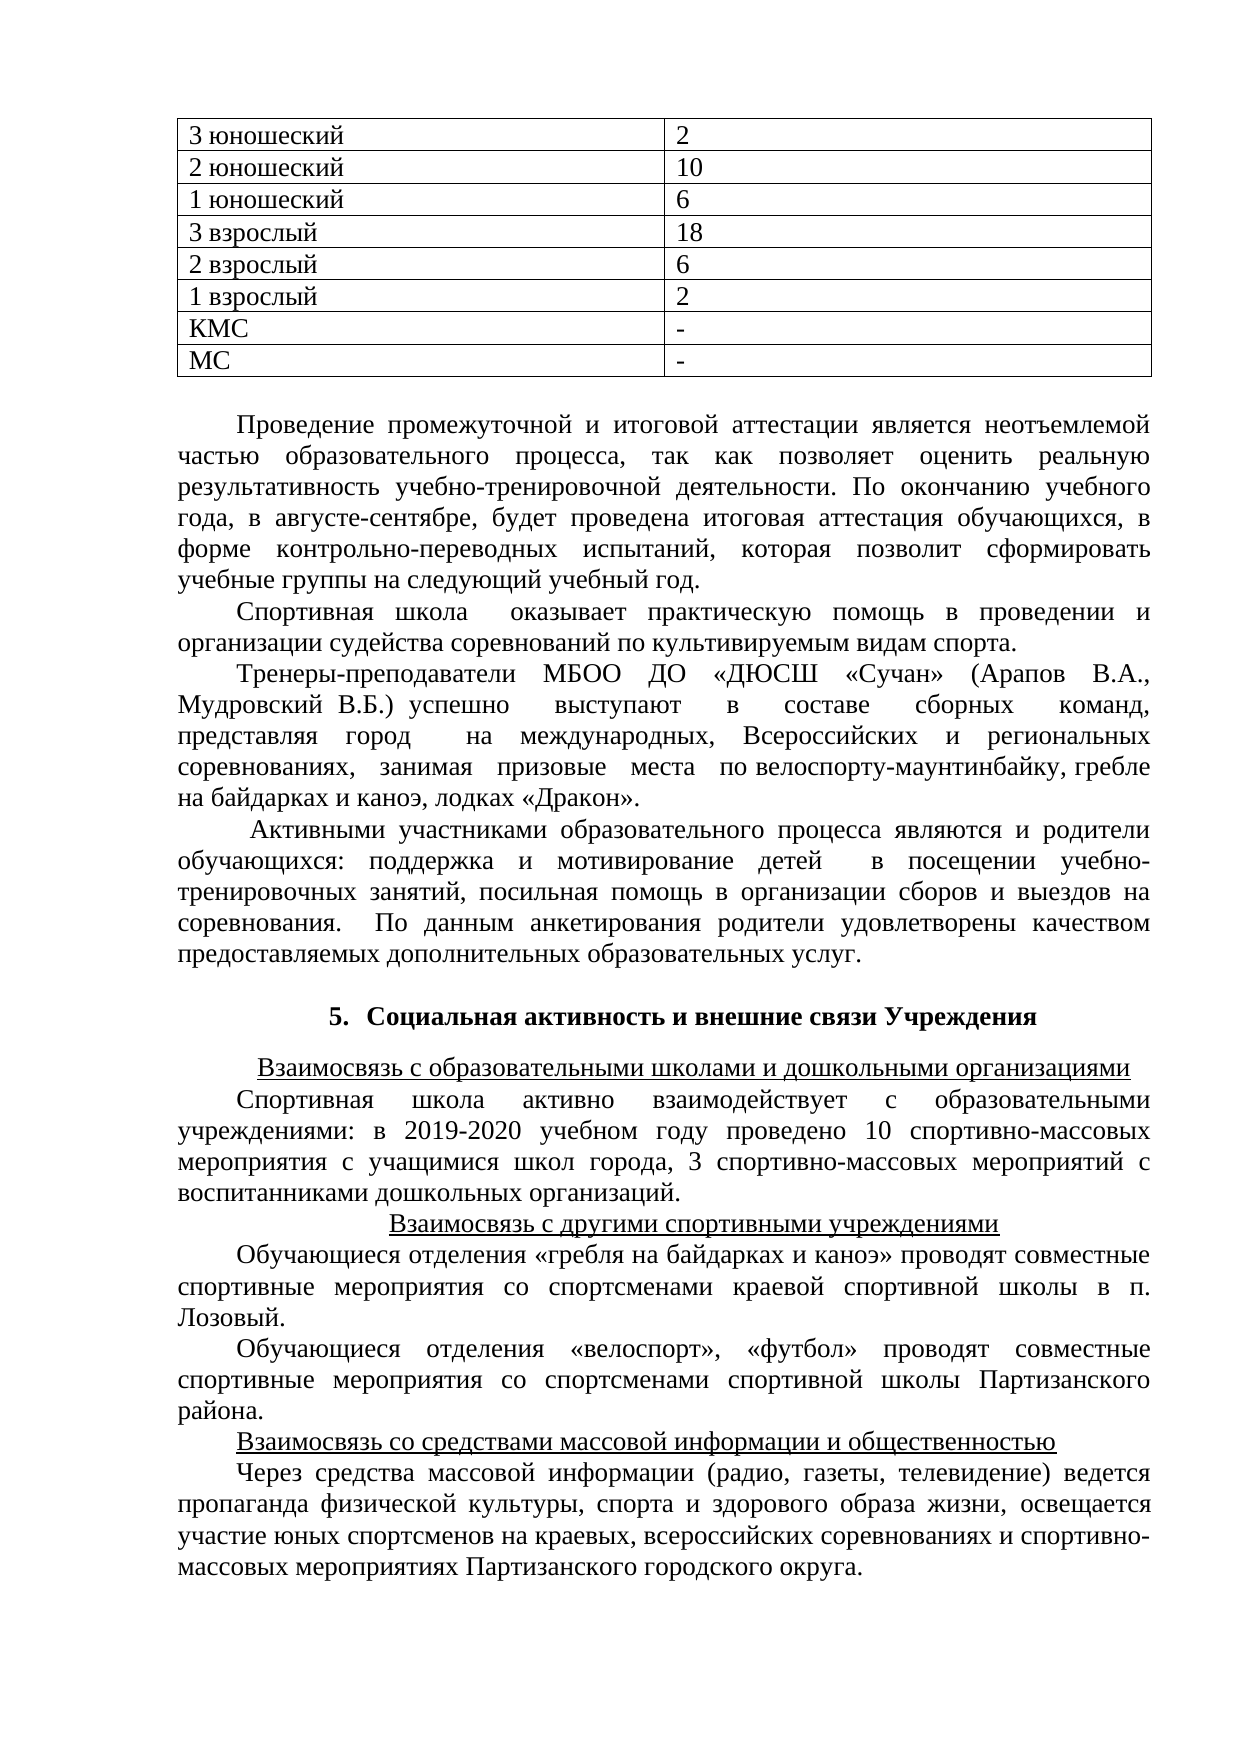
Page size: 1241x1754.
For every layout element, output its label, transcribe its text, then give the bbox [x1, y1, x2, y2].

text Через средства массовой информации (радио, газеты, телевидение) ведется пропаганда физической культуры, спорта и здорового образа жизни, освещается участие юных спортсменов на краевых, всероссийских соревнованиях и спортивно-массовых мероприятиях Партизанского городского округа. [177, 1456, 1152, 1581]
text Обучающиеся отделения «гребля на байдарках и каноэ» проводят совместные спортивные мероприятия со спортсменами краевой спортивной школы в п. Лозовый. [177, 1238, 1152, 1332]
table_cell 6 [665, 184, 1151, 215]
table_cell 2 юношеский [178, 151, 664, 182]
text Спортивная школа оказывает практическую помощь в проведении и организации судейства соревнований по культивируемым видам спорта. [177, 595, 1152, 657]
table_cell 2 [665, 119, 1151, 150]
text Взаимосвязь с образовательными школами и дошкольными организациями [177, 1052, 1152, 1083]
table_cell 1 юношеский [178, 184, 664, 215]
table_cell 2 [665, 280, 1151, 311]
table_cell 18 [665, 216, 1151, 247]
table_cell 3 взрослый [178, 216, 664, 247]
text Активными участниками образовательного процесса являются и родители обучающихся: поддержка и мотивирование детей в посещении учебно-тренировочных занятий, посильная помощь в организации сборов и выездов на соревнования. По данным анкетирования родители удовлетворены качеством предоставляемых дополнительных образовательных услуг. [177, 813, 1152, 968]
text Тренеры-преподаватели МБОО ДО «ДЮСШ «Сучан» (Арапов В.А., Мудровский В.Б.) успешно выступают в составе сборных команд, представляя город на международных, Всероссийских и региональных соревнованиях, занимая призовые места по велоспорту-маунтинбайку, гребле на байдарках и каноэ, лодках «Дракон». [177, 657, 1152, 813]
table_cell КМС [178, 312, 664, 343]
text Спортивная школа активно взаимодействует с образовательными учреждениями: в 2019-2020 учебном году проведено 10 спортивно-массовых мероприятия с учащимися школ города, 3 спортивно-массовых мероприятий с воспитанниками дошкольных организаций. [177, 1083, 1152, 1207]
table_cell 6 [665, 248, 1151, 279]
text Взаимосвязь с другими спортивными учреждениями [177, 1207, 1152, 1238]
table_cell - [665, 345, 1151, 376]
text Проведение промежуточной и итоговой аттестации является неотъемлемой частью образовательного процесса, так как позволяет оценить реальную результативность учебно-тренировочной деятельности. По окончанию учебного года, в августе-сентябре, будет проведена итоговая аттестация обучающихся, в форме контрольно-переводных испытаний, которая позволит сформировать учебные группы на следующий учебный год. [177, 408, 1152, 595]
table_cell 10 [665, 151, 1151, 182]
table_cell - [665, 312, 1151, 343]
table_cell 3 юношеский [178, 119, 664, 150]
list Социальная активность и внешние связи Учреждения [215, 999, 1152, 1031]
table_cell МС [178, 345, 664, 376]
text Взаимосвязь со средствами массовой информации и общественностью [177, 1425, 1152, 1456]
text Обучающиеся отделения «велоспорт», «футбол» проводят совместные спортивные мероприятия со спортсменами спортивной школы Партизанского района. [177, 1332, 1152, 1425]
table_cell 2 взрослый [178, 248, 664, 279]
table_cell 1 взрослый [178, 280, 664, 311]
